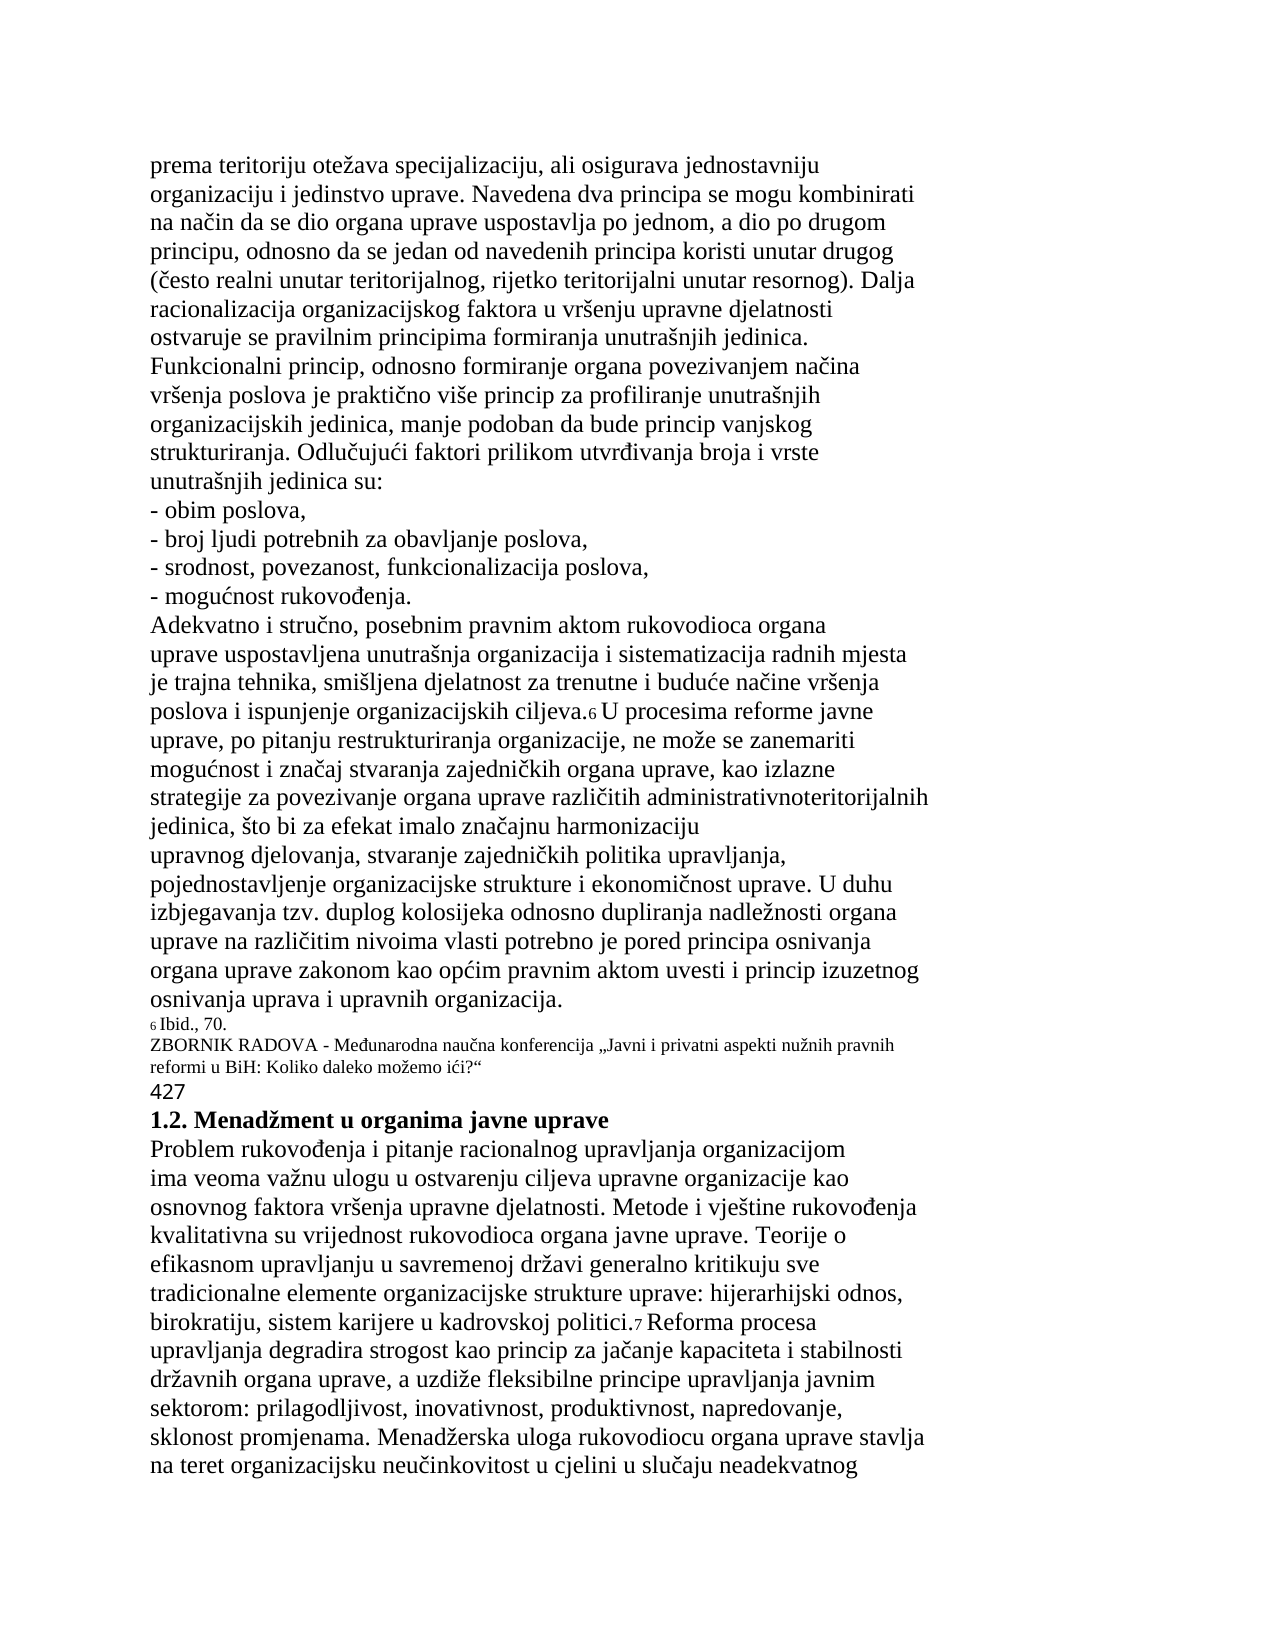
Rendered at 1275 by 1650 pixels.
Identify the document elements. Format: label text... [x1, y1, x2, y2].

text na teret organizacijsku neučinkovitost u cjelini u slučaju neadekvatnog [150, 1451, 1125, 1479]
text ostvaruje se pravilnim principima formiranja unutrašnjih jedinica. [150, 322, 1125, 351]
text organizaciju i jedinstvo uprave. Navedena dva principa se mogu kombinirati [150, 179, 1125, 207]
text kvalitativna su vrijednost rukovodioca organa javne uprave. Teorije o [150, 1221, 1125, 1249]
text poslova i ispunjenje organizacijskih ciljeva.6 U procesima reforme javne [150, 696, 1125, 725]
text upravljanja degradira strogost kao princip za jačanje kapaciteta i stabilnosti [150, 1336, 1125, 1364]
text sklonost promjenama. Menadžerska uloga rukovodiocu organa uprave stavlja [150, 1422, 1125, 1451]
text - broj ljudi potrebnih za obavljanje poslova, [150, 524, 1125, 552]
text unutrašnjih jedinica su: [150, 466, 1125, 495]
text prema teritoriju otežava specijalizaciju, ali osigurava jednostavniju [150, 150, 1125, 179]
text uprave uspostavljena unutrašnja organizacija i sistematizacija radnih mjesta [150, 639, 1125, 667]
text jedinica, što bi za efekat imalo značajnu harmonizaciju [150, 811, 1125, 840]
text racionalizacija organizacijskog faktora u vršenju upravne djelatnosti [150, 294, 1125, 322]
text pojednostavljenje organizacijske strukture i ekonomičnost uprave. U duhu [150, 869, 1125, 897]
text organizacijskih jedinica, manje podoban da bude princip vanjskog [150, 409, 1125, 437]
text uprave, po pitanju restrukturiranja organizacije, ne može se zanemariti [150, 725, 1125, 754]
text Funkcionalni princip, odnosno formiranje organa povezivanjem načina [150, 351, 1125, 380]
text - mogućnost rukovođenja. [150, 581, 1125, 610]
text mogućnost i značaj stvaranja zajedničkih organa uprave, kao izlazne [150, 754, 1125, 782]
text upravnog djelovanja, stvaranje zajedničkih politika upravljanja, [150, 840, 1125, 869]
text je trajna tehnika, smišljena djelatnost za trenutne i buduće načine vršenja [150, 667, 1125, 696]
text ZBORNIK RADOVA - Međunarodna naučna konferencija „Javni i privatni aspekti nužnih pravnih [150, 1034, 1125, 1056]
text efikasnom upravljanju u savremenoj državi generalno kritikuju sve [150, 1249, 1125, 1278]
text strategije za povezivanje organa uprave različitih administrativnoteritorijalnih [150, 782, 1125, 811]
text organa uprave zakonom kao općim pravnim aktom uvesti i princip izuzetnog [150, 955, 1125, 984]
text 1.2. Menadžment u organima javne uprave [150, 1106, 1125, 1134]
text osnivanja uprava i upravnih organizacija. [150, 984, 1125, 1012]
text principu, odnosno da se jedan od navedenih principa koristi unutar drugog [150, 236, 1125, 265]
text sektorom: prilagodljivost, inovativnost, produktivnost, napredovanje, [150, 1393, 1125, 1422]
text 427 [150, 1077, 1125, 1106]
text Problem rukovođenja i pitanje racionalnog upravljanja organizacijom [150, 1134, 1125, 1163]
text strukturiranja. Odlučujući faktori prilikom utvrđivanja broja i vrste [150, 437, 1125, 466]
text osnovnog faktora vršenja upravne djelatnosti. Metode i vještine rukovođenja [150, 1192, 1125, 1221]
text vršenja poslova je praktično više princip za profiliranje unutrašnjih [150, 380, 1125, 409]
text izbjegavanja tzv. duplog kolosijeka odnosno dupliranja nadležnosti organa [150, 897, 1125, 926]
text reformi u BiH: Koliko daleko možemo ići?“ [150, 1056, 1125, 1077]
text ima veoma važnu ulogu u ostvarenju ciljeva upravne organizacije kao [150, 1163, 1125, 1192]
text uprave na različitim nivoima vlasti potrebno je pored principa osnivanja [150, 926, 1125, 955]
text - srodnost, povezanost, funkcionalizacija poslova, [150, 552, 1125, 581]
text na način da se dio organa uprave uspostavlja po jednom, a dio po drugom [150, 207, 1125, 236]
text državnih organa uprave, a uzdiže fleksibilne principe upravljanja javnim [150, 1364, 1125, 1393]
text Adekvatno i stručno, posebnim pravnim aktom rukovodioca organa [150, 610, 1125, 639]
text - obim poslova, [150, 495, 1125, 524]
text 6 Ibid., 70. [150, 1012, 1125, 1034]
text birokratiju, sistem karijere u kadrovskoj politici.7 Reforma procesa [150, 1307, 1125, 1336]
text tradicionalne elemente organizacijske strukture uprave: hijerarhijski odnos, [150, 1278, 1125, 1307]
text (često realni unutar teritorijalnog, rijetko teritorijalni unutar resornog). Dalja [150, 265, 1125, 294]
